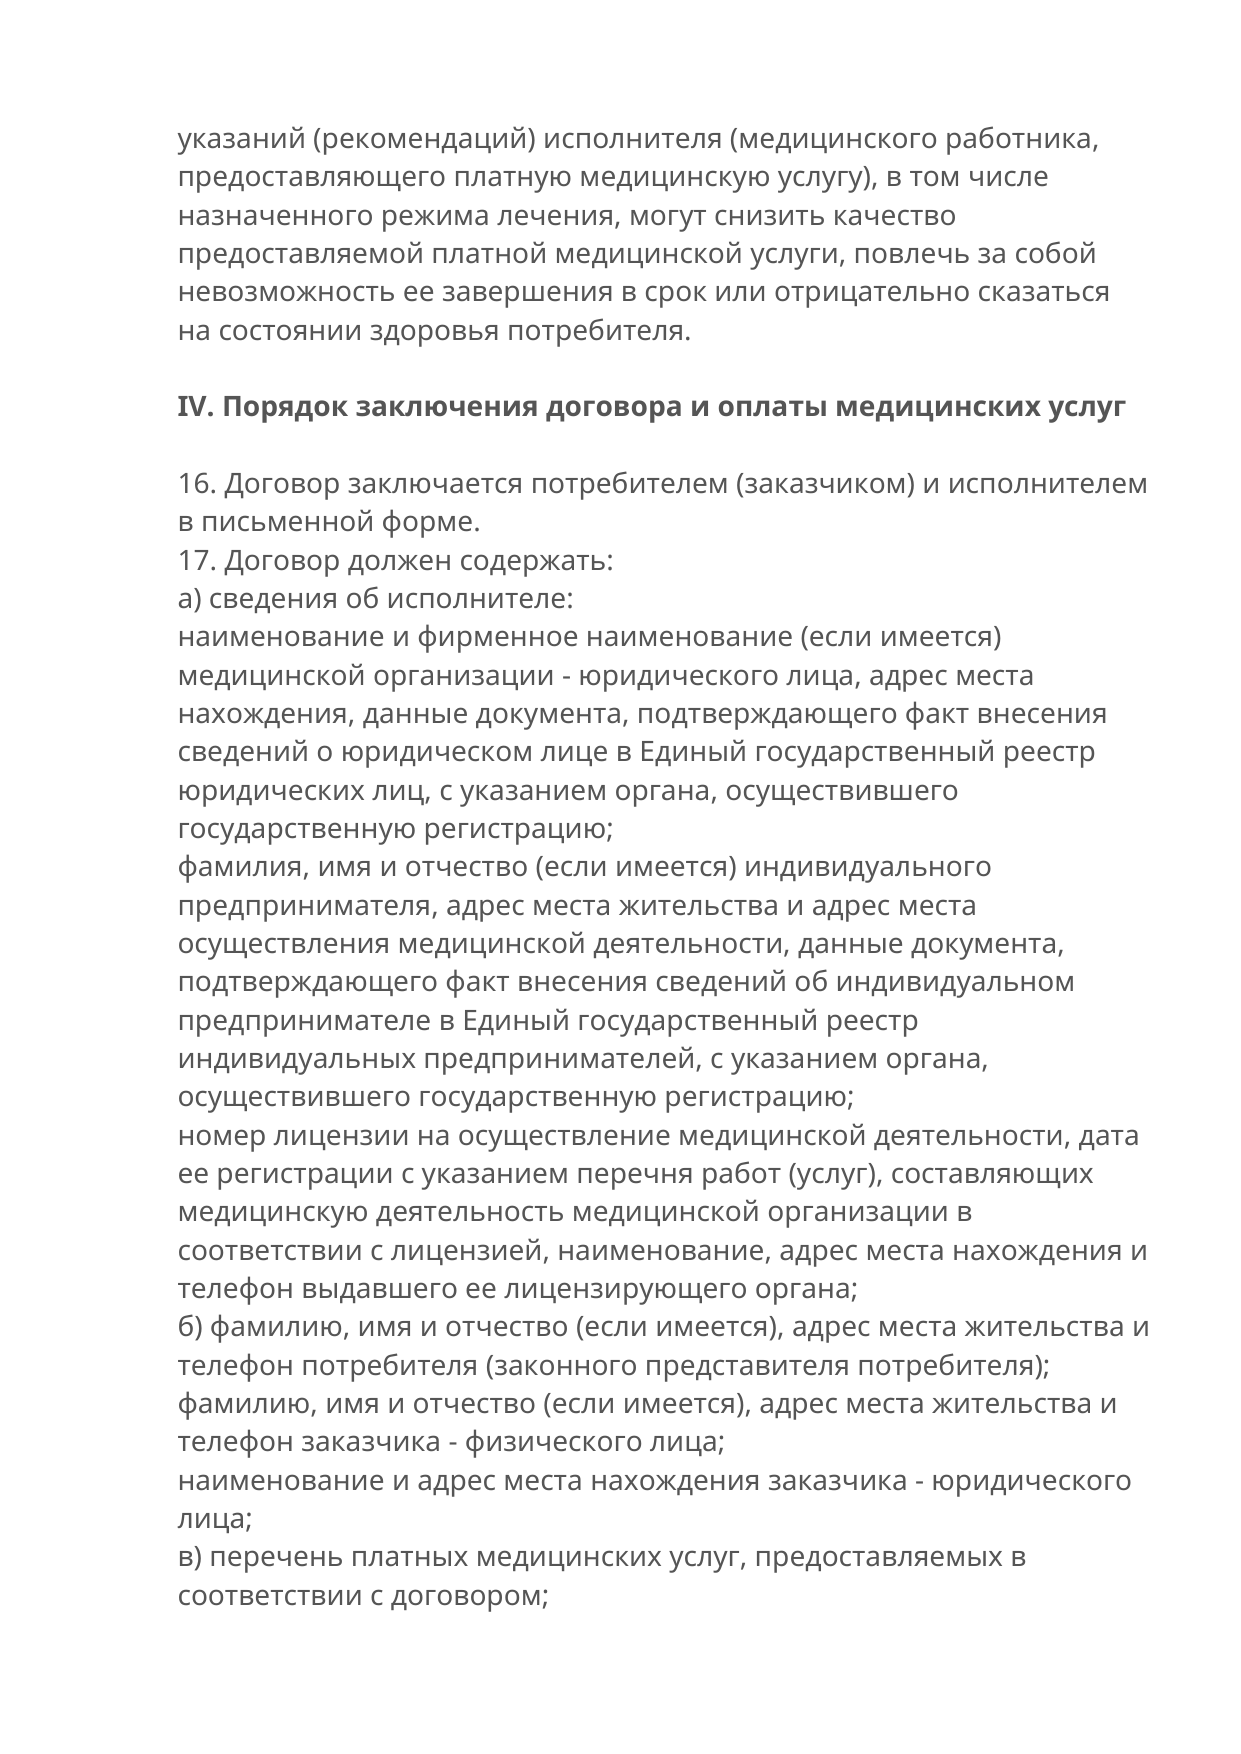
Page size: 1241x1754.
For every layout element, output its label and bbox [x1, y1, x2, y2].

text [177, 118, 1152, 1613]
